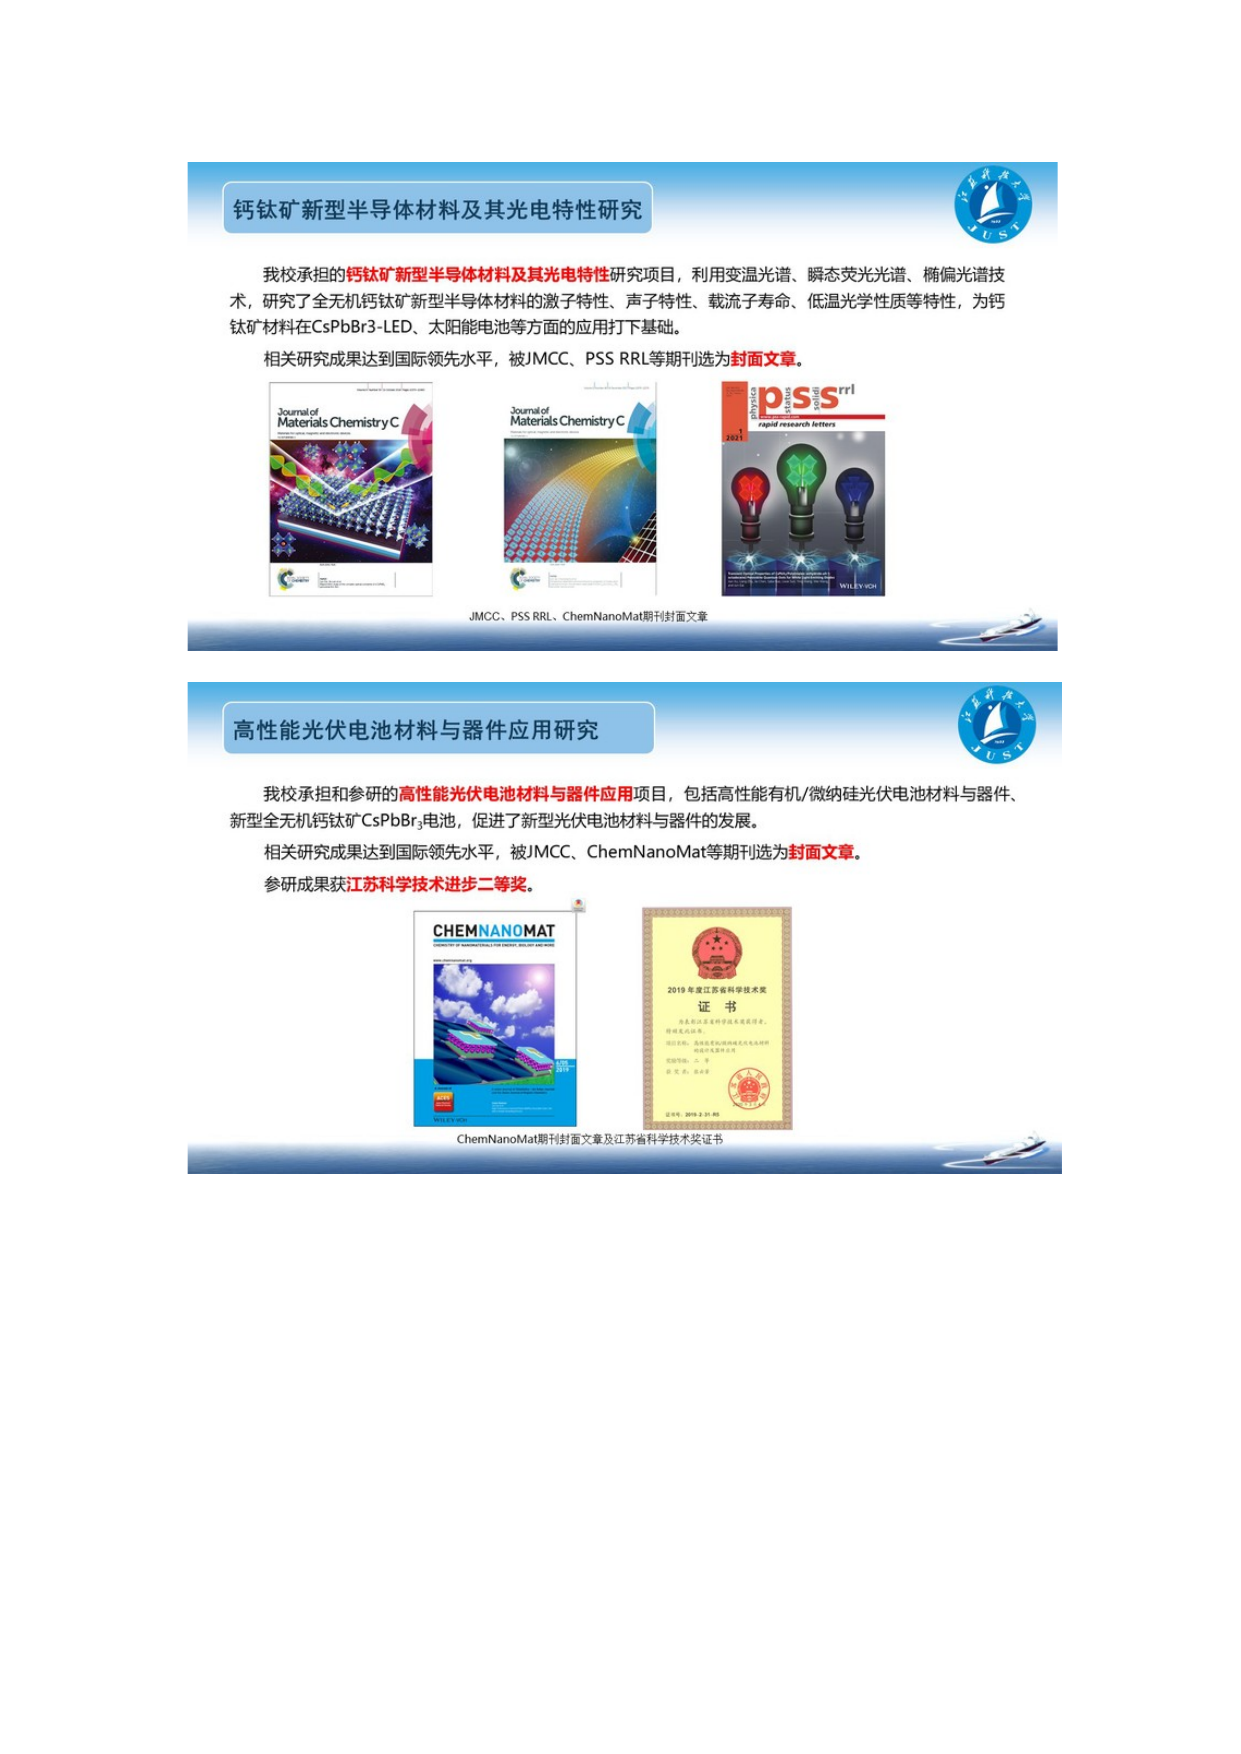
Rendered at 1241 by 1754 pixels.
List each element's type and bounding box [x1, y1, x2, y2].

picture [187, 682, 1062, 1174]
picture [187, 162, 1058, 651]
